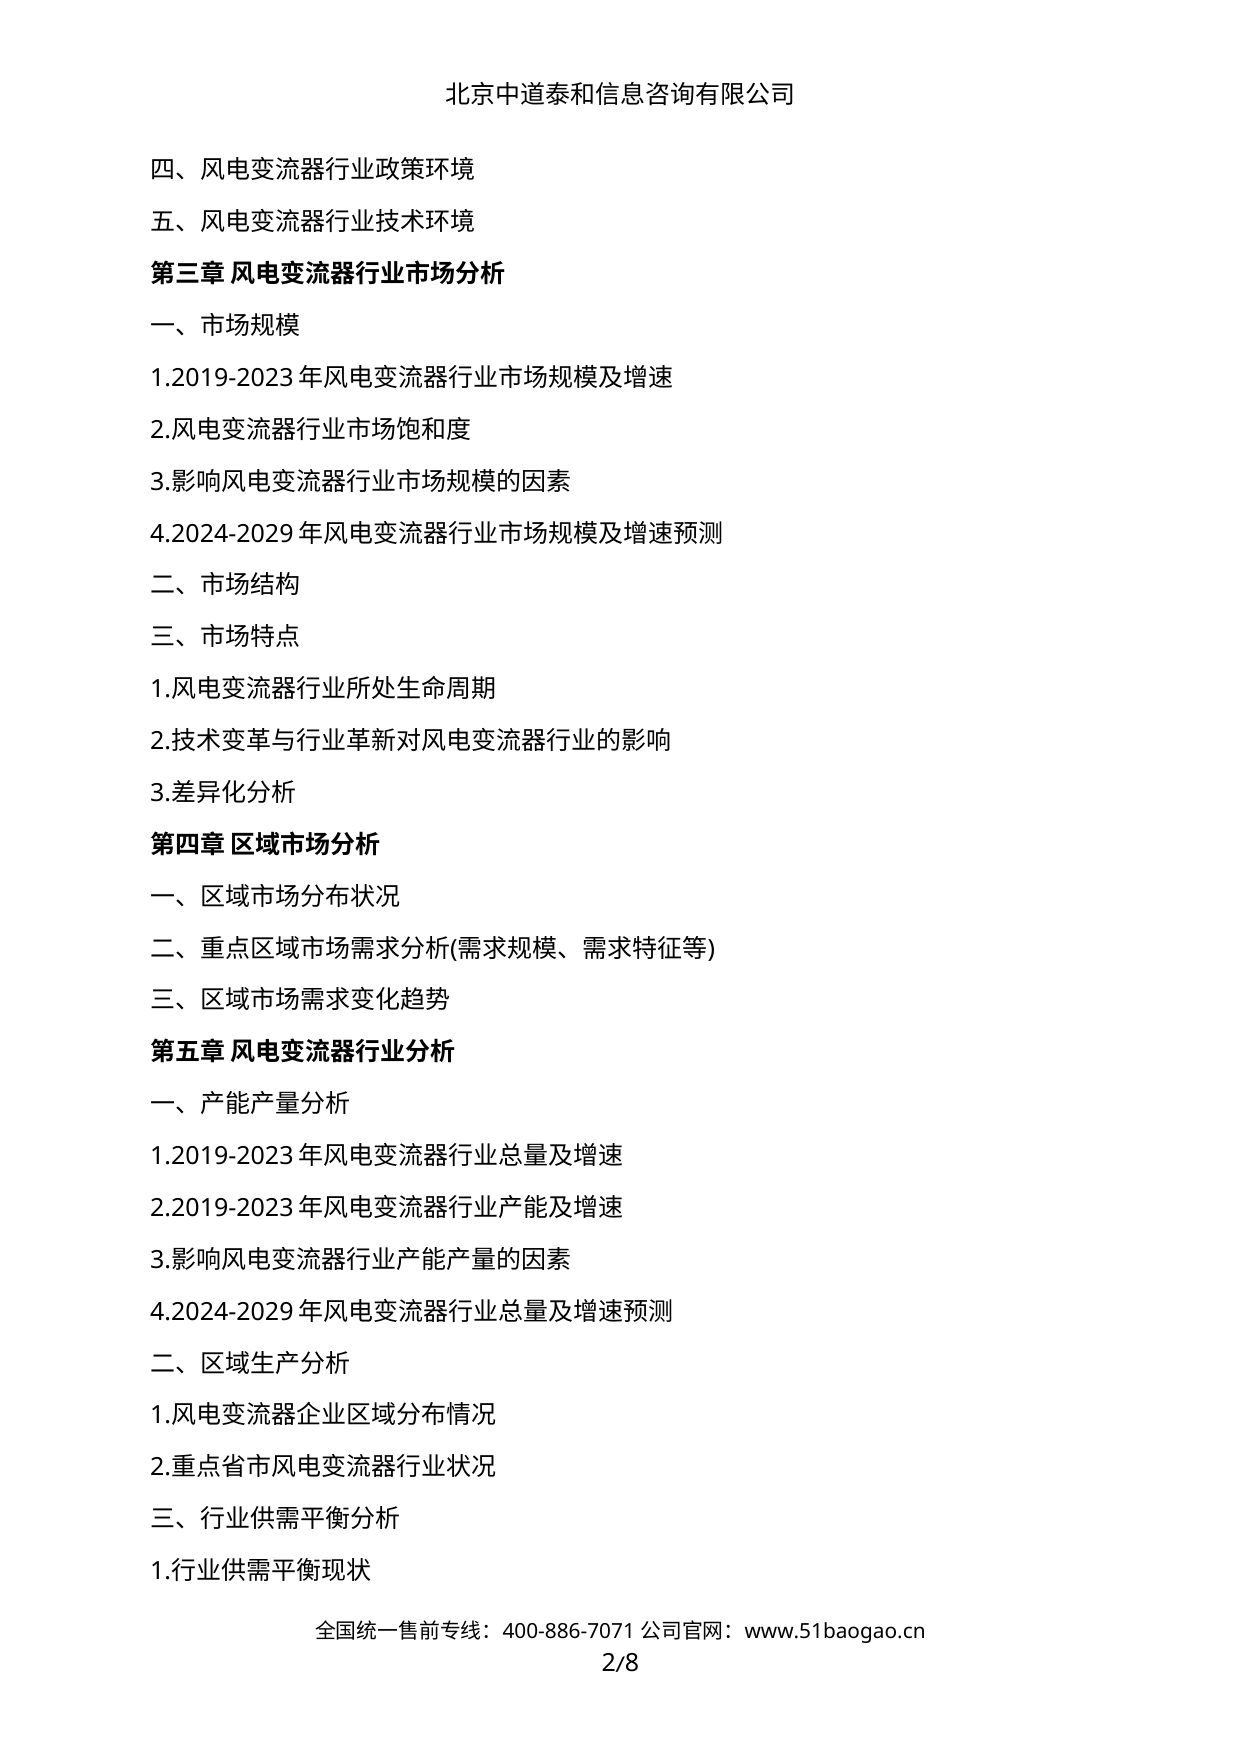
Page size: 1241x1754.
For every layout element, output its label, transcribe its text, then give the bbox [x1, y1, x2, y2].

text 三、市场特点 [150, 617, 1090, 653]
text 三、区域市场需求变化趋势 [150, 980, 1090, 1016]
text 2.重点省市风电变流器行业状况 [150, 1447, 1090, 1483]
text 一、市场规模 [150, 306, 1090, 342]
text 一、区域市场分布状况 [150, 876, 1090, 912]
text 四、风电变流器行业政策环境 [150, 150, 1090, 186]
text 4.2024-2029年风电变流器行业市场规模及增速预测 [150, 513, 1090, 549]
text 3.影响风电变流器行业产能产量的因素 [150, 1239, 1090, 1276]
text 第三章 风电变流器行业市场分析 [150, 254, 1090, 290]
text 3.差异化分析 [150, 772, 1090, 809]
text 五、风电变流器行业技术环境 [150, 202, 1090, 238]
text 1.2019-2023年风电变流器行业总量及增速 [150, 1136, 1090, 1172]
text 2.2019-2023年风电变流器行业产能及增速 [150, 1187, 1090, 1224]
text 二、市场结构 [150, 565, 1090, 601]
text 一、产能产量分析 [150, 1084, 1090, 1120]
text 三、行业供需平衡分析 [150, 1499, 1090, 1535]
text 2.技术变革与行业革新对风电变流器行业的影响 [150, 721, 1090, 757]
text 1.2019-2023年风电变流器行业市场规模及增速 [150, 357, 1090, 394]
text 1.风电变流器企业区域分布情况 [150, 1395, 1090, 1431]
text 1.行业供需平衡现状 [150, 1551, 1090, 1587]
text 3.影响风电变流器行业市场规模的因素 [150, 461, 1090, 497]
text 二、重点区域市场需求分析(需求规模、需求特征等) [150, 928, 1090, 964]
text 二、区域生产分析 [150, 1343, 1090, 1379]
text 1.风电变流器行业所处生命周期 [150, 669, 1090, 705]
text 4.2024-2029年风电变流器行业总量及增速预测 [150, 1291, 1090, 1327]
text 第四章 区域市场分析 [150, 824, 1090, 861]
text 2.风电变流器行业市场饱和度 [150, 409, 1090, 446]
text 第五章 风电变流器行业分析 [150, 1032, 1090, 1068]
